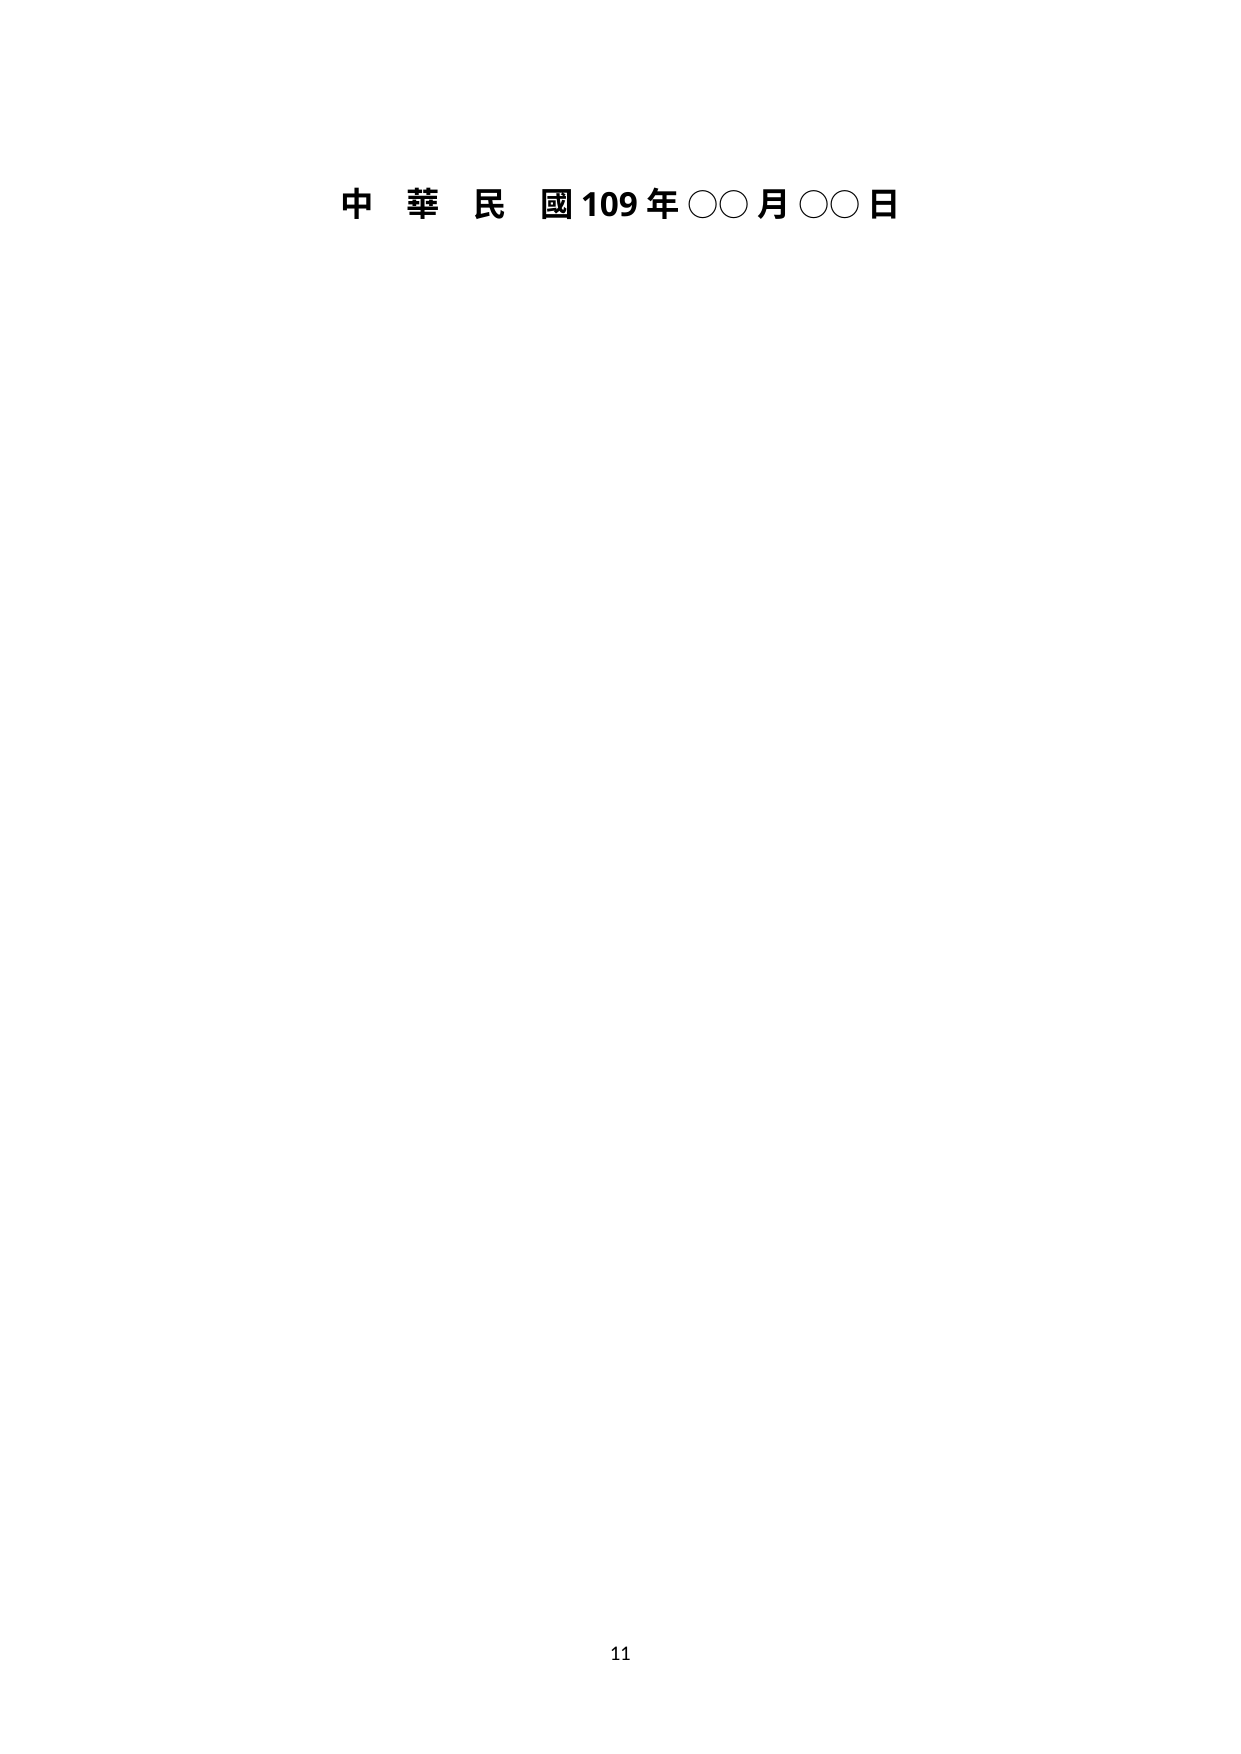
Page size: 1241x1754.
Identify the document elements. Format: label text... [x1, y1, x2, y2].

text 中 華 民 國 109 年 ○○ 月 ○○ 日 [112, 164, 1128, 239]
